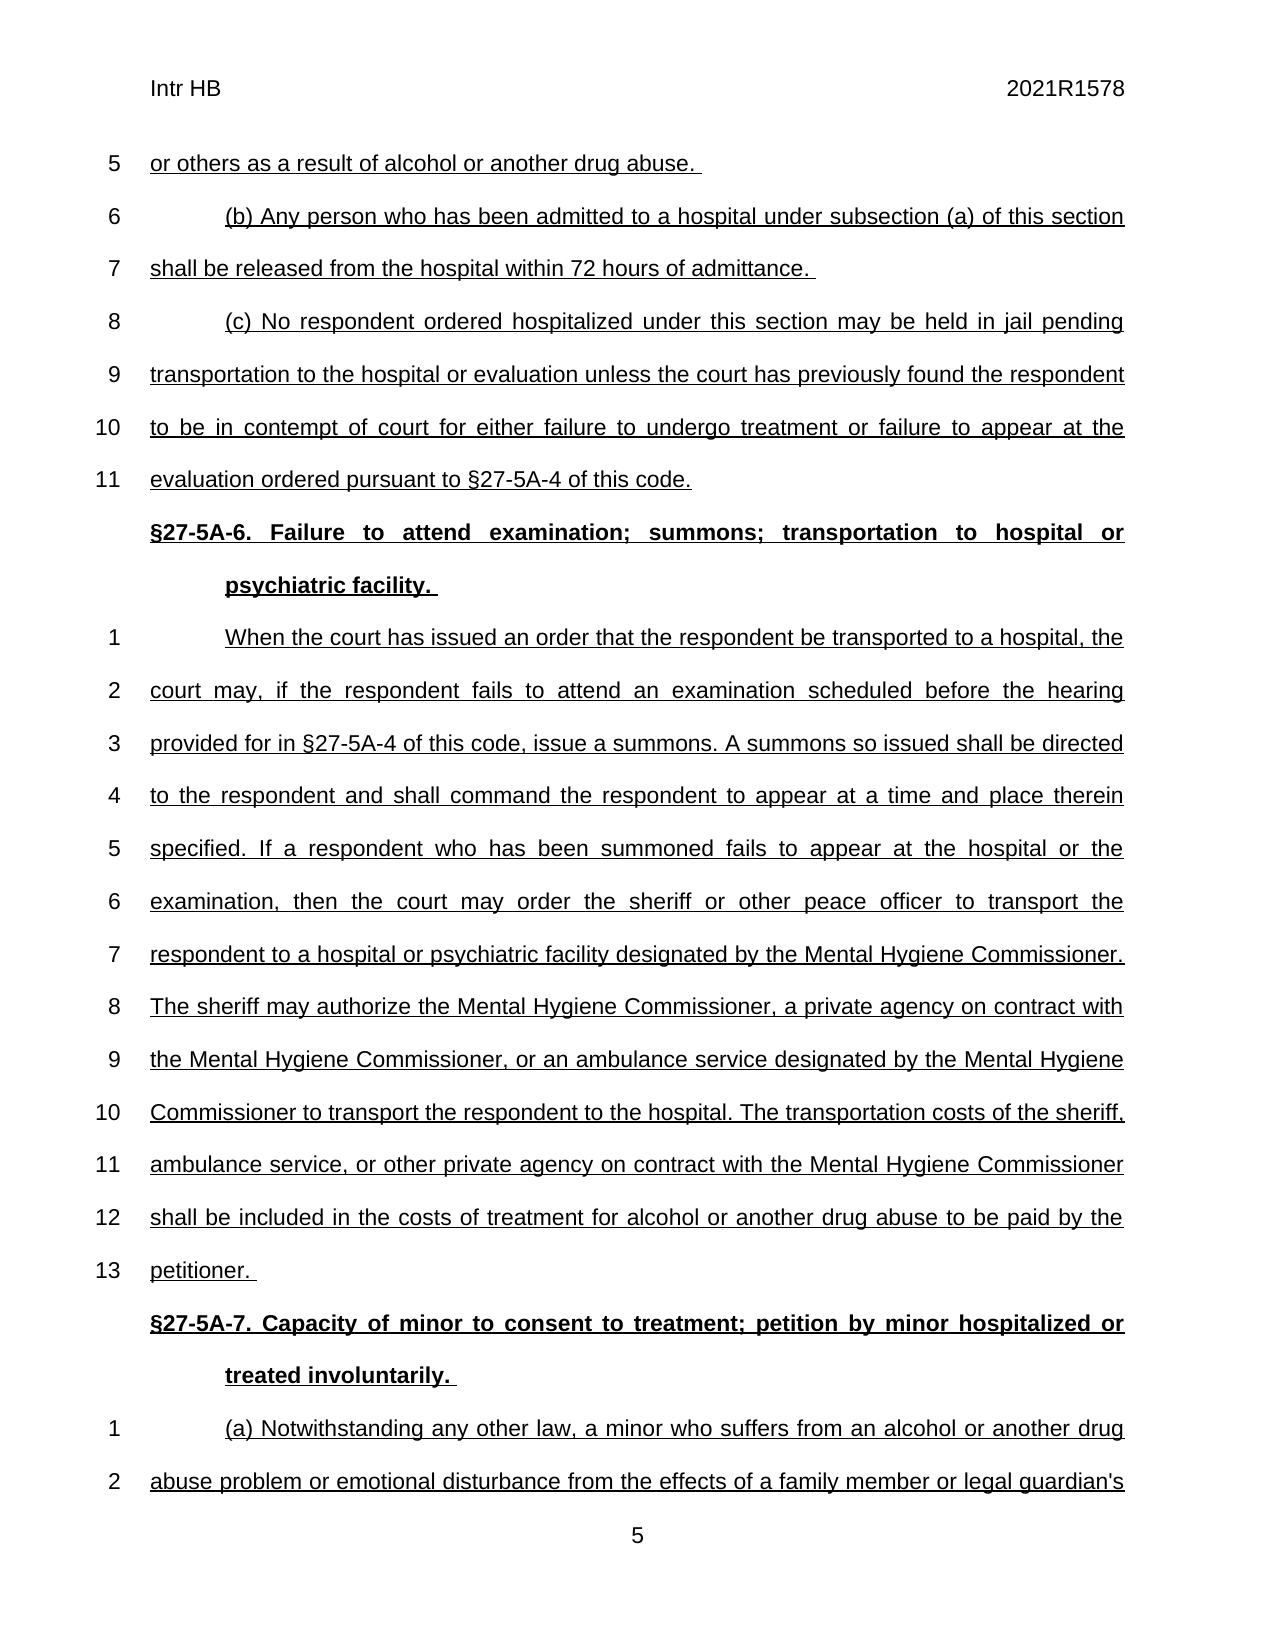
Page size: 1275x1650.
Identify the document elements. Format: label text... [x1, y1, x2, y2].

text (c) No respondent ordered hospitalized under this section may be held in jail pending transportation to the hospital or evaluation unless the court has previously found the respondent to be in contempt of court for either failure to undergo treatment or failure to appear at the evaluation ordered pursuant to §27-5A-4 of this code. [150, 308, 1125, 384]
subtitle §27-5A-7. Capacity of minor to consent to treatment; petition by minor hospitalized or treated involuntarily. [150, 1309, 1125, 1332]
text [150, 150, 1125, 176]
text When the court has issued an order that the respondent be transported to a hospital, the court may, if the respondent fails to attend an examination scheduled before the hearing provided for in §27-5A-4 of this code, issue a summons. A summons so issued shall be directed to the respondent and shall command the respondent to appear at a time and place therein specified. If a respondent who has been summoned fails to appear at the hospital or the examination, then the court may order the sheriff or other peace officer to transport the respondent to a hospital or psychiatric facility designated by the Mental Hygiene Commissioner. The sheriff may authorize the Mental Hygiene Commissioner, a private agency on contract with the Mental Hygiene Commissioner, or an ambulance service designated by the Mental Hygiene Commissioner to transport the respondent to the hospital. The transportation costs of the sheriff, ambulance service, or other private agency on contract with the Mental Hygiene Commissioner shall be included in the costs of treatment for alcohol or another drug abuse to be paid by the petitioner. [150, 1123, 1125, 1283]
text When the court has issued an order that the respondent be transported to a hospital, the court may, if the respondent fails to attend an examination scheduled before the hearing provided for in §27-5A-4 of this code, issue a summons. A summons so issued shall be directed to the respondent and shall command the respondent to appear at a time and place therein specified. If a respondent who has been summoned fails to appear at the hospital or the examination, then the court may order the sheriff or other peace officer to transport the respondent to a hospital or psychiatric facility designated by the Mental Hygiene Commissioner. The sheriff may authorize the Mental Hygiene Commissioner, a private agency on contract with the Mental Hygiene Commissioner, or an ambulance service designated by the Mental Hygiene Commissioner to transport the respondent to the hospital. The transportation costs of the sheriff, ambulance service, or other private agency on contract with the Mental Hygiene Commissioner shall be included in the costs of treatment for alcohol or another drug abuse to be paid by the petitioner. [150, 701, 1125, 963]
text When the court has issued an order that the respondent be transported to a hospital, the court may, if the respondent fails to attend an examination scheduled before the hearing provided for in §27-5A-4 of this code, issue a summons. A summons so issued shall be directed to the respondent and shall command the respondent to appear at a time and place therein specified. If a respondent who has been summoned fails to appear at the hospital or the examination, then the court may order the sheriff or other peace officer to transport the respondent to a hospital or psychiatric facility designated by the Mental Hygiene Commissioner. The sheriff may authorize the Mental Hygiene Commissioner, a private agency on contract with the Mental Hygiene Commissioner, or an ambulance service designated by the Mental Hygiene Commissioner to transport the respondent to the hospital. The transportation costs of the sheriff, ambulance service, or other private agency on contract with the Mental Hygiene Commissioner shall be included in the costs of treatment for alcohol or another drug abuse to be paid by the petitioner. [150, 965, 1125, 1121]
subtitle §27-5A-6. Failure to attend examination; summons; transportation to hospital or psychiatric facility. [150, 543, 1125, 598]
subtitle §27-5A-6. Failure to attend examination; summons; transportation to hospital or psychiatric facility. [150, 519, 1125, 542]
text (c) No respondent ordered hospitalized under this section may be held in jail pending transportation to the hospital or evaluation unless the court has previously found the respondent to be in contempt of court for either failure to undergo treatment or failure to appear at the evaluation ordered pursuant to §27-5A-4 of this code. [150, 438, 1125, 493]
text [150, 1415, 1125, 1490]
text When the court has issued an order that the respondent be transported to a hospital, the court may, if the respondent fails to attend an examination scheduled before the hearing provided for in §27-5A-4 of this code, issue a summons. A summons so issued shall be directed to the respondent and shall command the respondent to appear at a time and place therein specified. If a respondent who has been summoned fails to appear at the hospital or the examination, then the court may order the sheriff or other peace officer to transport the respondent to a hospital or psychiatric facility designated by the Mental Hygiene Commissioner. The sheriff may authorize the Mental Hygiene Commissioner, a private agency on contract with the Mental Hygiene Commissioner, or an ambulance service designated by the Mental Hygiene Commissioner to transport the respondent to the hospital. The transportation costs of the sheriff, ambulance service, or other private agency on contract with the Mental Hygiene Commissioner shall be included in the costs of treatment for alcohol or another drug abuse to be paid by the petitioner. [150, 624, 1125, 700]
text (c) No respondent ordered hospitalized under this section may be held in jail pending transportation to the hospital or evaluation unless the court has previously found the respondent to be in contempt of court for either failure to undergo treatment or failure to appear at the evaluation ordered pursuant to §27-5A-4 of this code. [150, 385, 1125, 436]
subtitle §27-5A-7. Capacity of minor to consent to treatment; petition by minor hospitalized or treated involuntarily. [150, 1334, 1125, 1389]
text (b) Any person who has been admitted to a hospital under subsection (a) of this section shall be released from the hospital within 72 hours of admittance. [150, 203, 1125, 282]
